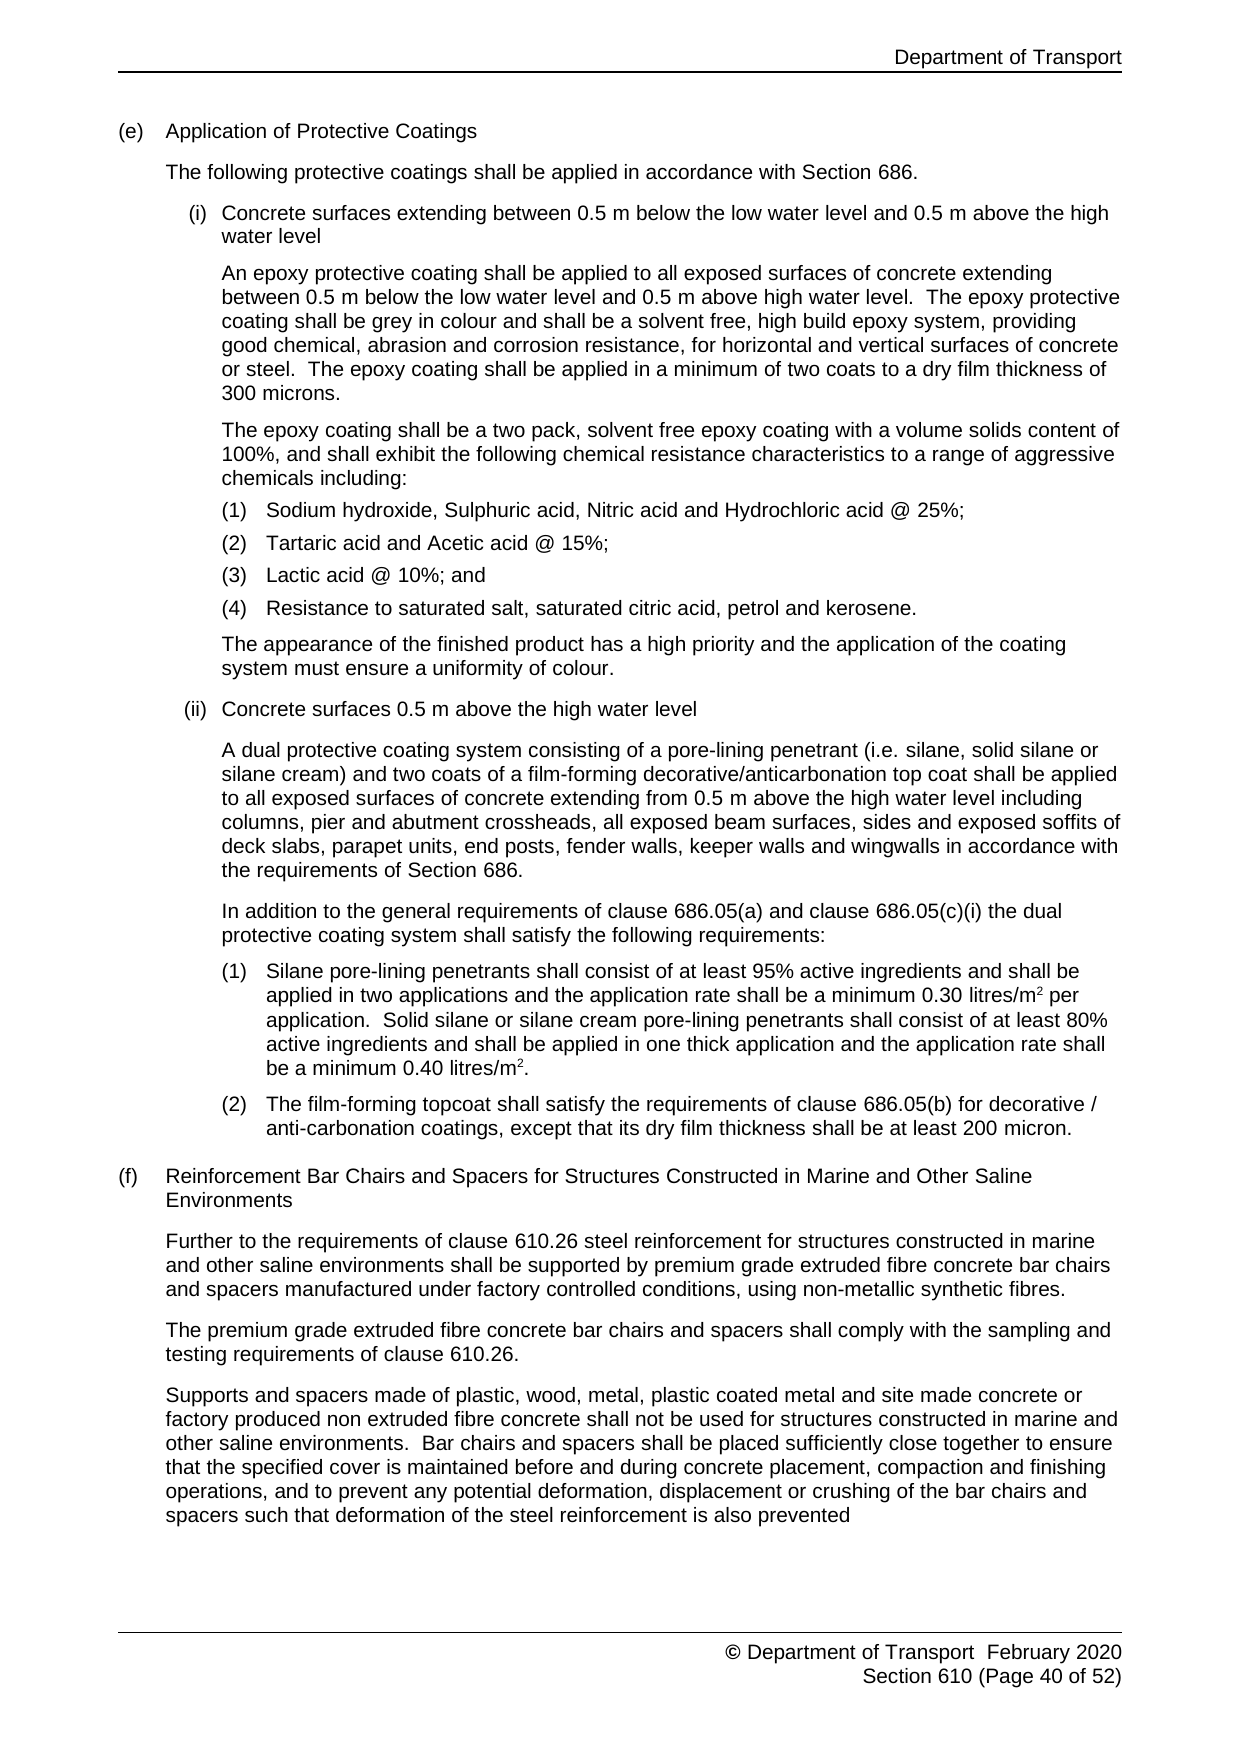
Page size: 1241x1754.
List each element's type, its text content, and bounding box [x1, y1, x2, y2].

text The following protective coatings shall be applied in accordance with Section 686. [165, 160, 1122, 184]
text The epoxy coating shall be a two pack, solvent free epoxy coating with a volume solids content of 100%, and shall exhibit the following chemical resistance characteristics to a range of aggressive chemicals including: [221, 418, 1122, 490]
text (2) Tartaric acid and Acetic acid @ 15%; [221, 531, 1122, 555]
text An epoxy protective coating shall be applied to all exposed surfaces of concrete extending between 0.5 m below the low water level and 0.5 m above high water level. The epoxy protective coating shall be grey in colour and shall be a solvent free, high build epoxy system, providing good chemical, abrasion and corrosion resistance, for horizontal and vertical surfaces of concrete or steel. The epoxy coating shall be applied in a minimum of two coats to a dry film thickness of 300 microns. [221, 261, 1122, 405]
text (2) The film-forming topcoat shall satisfy the requirements of clause 686.05(b) for decorative / anti-carbonation coatings, except that its dry film thickness shall be at least 200 micron. [221, 1092, 1122, 1140]
subtitle (e) Application of Protective Coatings [118, 119, 1122, 143]
text Further to the requirements of clause 610.26 steel reinforcement for structures constructed in marine and other saline environments shall be supported by premium grade extruded fibre concrete bar chairs and spacers manufactured under factory controlled conditions, using non-metallic synthetic fibres. [165, 1229, 1122, 1301]
text A dual protective coating system consisting of a pore-lining penetrant (i.e. silane, solid silane or silane cream) and two coats of a film-forming decorative/anticarbonation top coat shall be applied to all exposed surfaces of concrete extending from 0.5 m above the high water level including columns, pier and abutment crossheads, all exposed beam surfaces, sides and exposed soffits of deck slabs, parapet units, end posts, fender walls, keeper walls and wingwalls in accordance with the requirements of Section 686. [221, 738, 1122, 882]
text The premium grade extruded fibre concrete bar chairs and spacers shall comply with the sampling and testing requirements of clause 610.26. [165, 1318, 1122, 1366]
text (3) Lactic acid @ 10%; and [221, 563, 1122, 587]
text (ii) Concrete surfaces 0.5 m above the high water level [118, 697, 1122, 721]
subtitle (f) Reinforcement Bar Chairs and Spacers for Structures Constructed in Marine and Other Saline Environments [118, 1164, 1122, 1212]
text Supports and spacers made of plastic, wood, metal, plastic coated metal and site made concrete or factory produced non extruded fibre concrete shall not be used for structures constructed in marine and other saline environments. Bar chairs and spacers shall be placed sufficiently close together to ensure that the specified cover is maintained before and during concrete placement, compaction and finishing operations, and to prevent any potential deformation, displacement or crushing of the bar chairs and spacers such that deformation of the steel reinforcement is also prevented [165, 1383, 1122, 1527]
text (1) Silane pore-lining penetrants shall consist of at least 95% active ingredients and shall be applied in two applications and the application rate shall be a minimum 0.30 litres/m2 per application. Solid silane or silane cream pore-lining penetrants shall consist of at least 80% active ingredients and shall be applied in one thick application and the application rate shall be a minimum 0.40 litres/m2. [221, 959, 1122, 1080]
text (i) Concrete surfaces extending between 0.5 m below the low water level and 0.5 m above the high water level [118, 200, 1122, 248]
text (1) Sodium hydroxide, Sulphuric acid, Nitric acid and Hydrochloric acid @ 25%; [221, 498, 1122, 522]
text In addition to the general requirements of clause 686.05(a) and clause 686.05(c)(i) the dual protective coating system shall satisfy the following requirements: [221, 899, 1122, 947]
text The appearance of the finished product has a high priority and the application of the coating system must ensure a uniformity of colour. [221, 632, 1122, 680]
text (4) Resistance to saturated salt, saturated citric acid, petrol and kerosene. [221, 596, 1122, 620]
